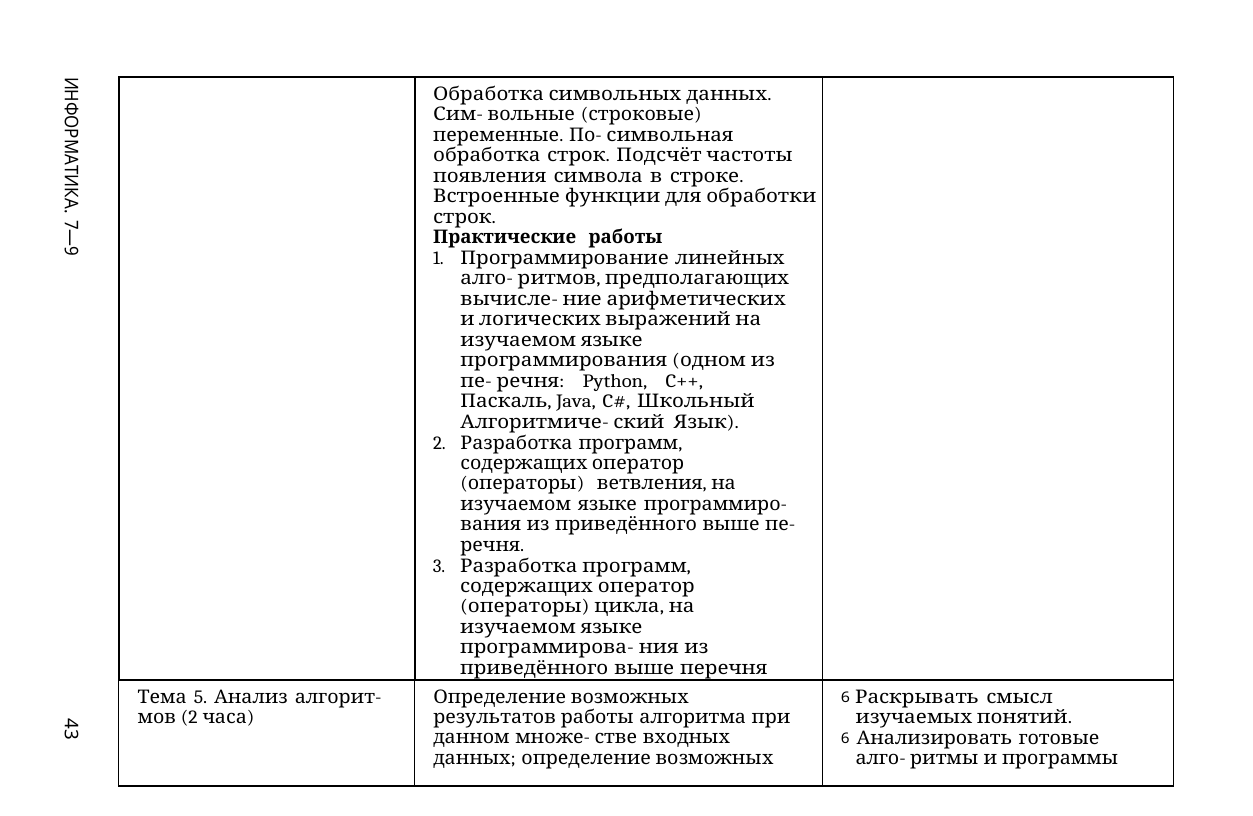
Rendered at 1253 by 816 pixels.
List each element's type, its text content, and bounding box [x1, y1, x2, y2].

table_header [120, 78, 414, 679]
table_header Обработка символьных данных. Сим- вольные (строковые) переменные. По- символьная обработка строк. Подсчёт частоты появления символа в строке. Встроенные функции для обработки строк. Практические работы Программирование линейных алго- ритмов, предполагающих вычисле- ние арифметических и логических выражений на изучаемом языке программирования (одном из пе- речня: Python, C++, Паскаль, Java, C#, Школьный Алгоритмиче- ский Язык). Разработка программ, содержащих оператор (операторы) ветвления, на изучаемом языке программиро- вания из приведённого выше пе- речня. Разработка программ, содержащих оператор (операторы) цикла, на изучаемом языке программирова- ния из приведённого выше перечня [416, 78, 822, 679]
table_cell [119, 681, 414, 785]
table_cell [415, 681, 822, 785]
table_header [823, 78, 1173, 679]
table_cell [823, 681, 1173, 785]
